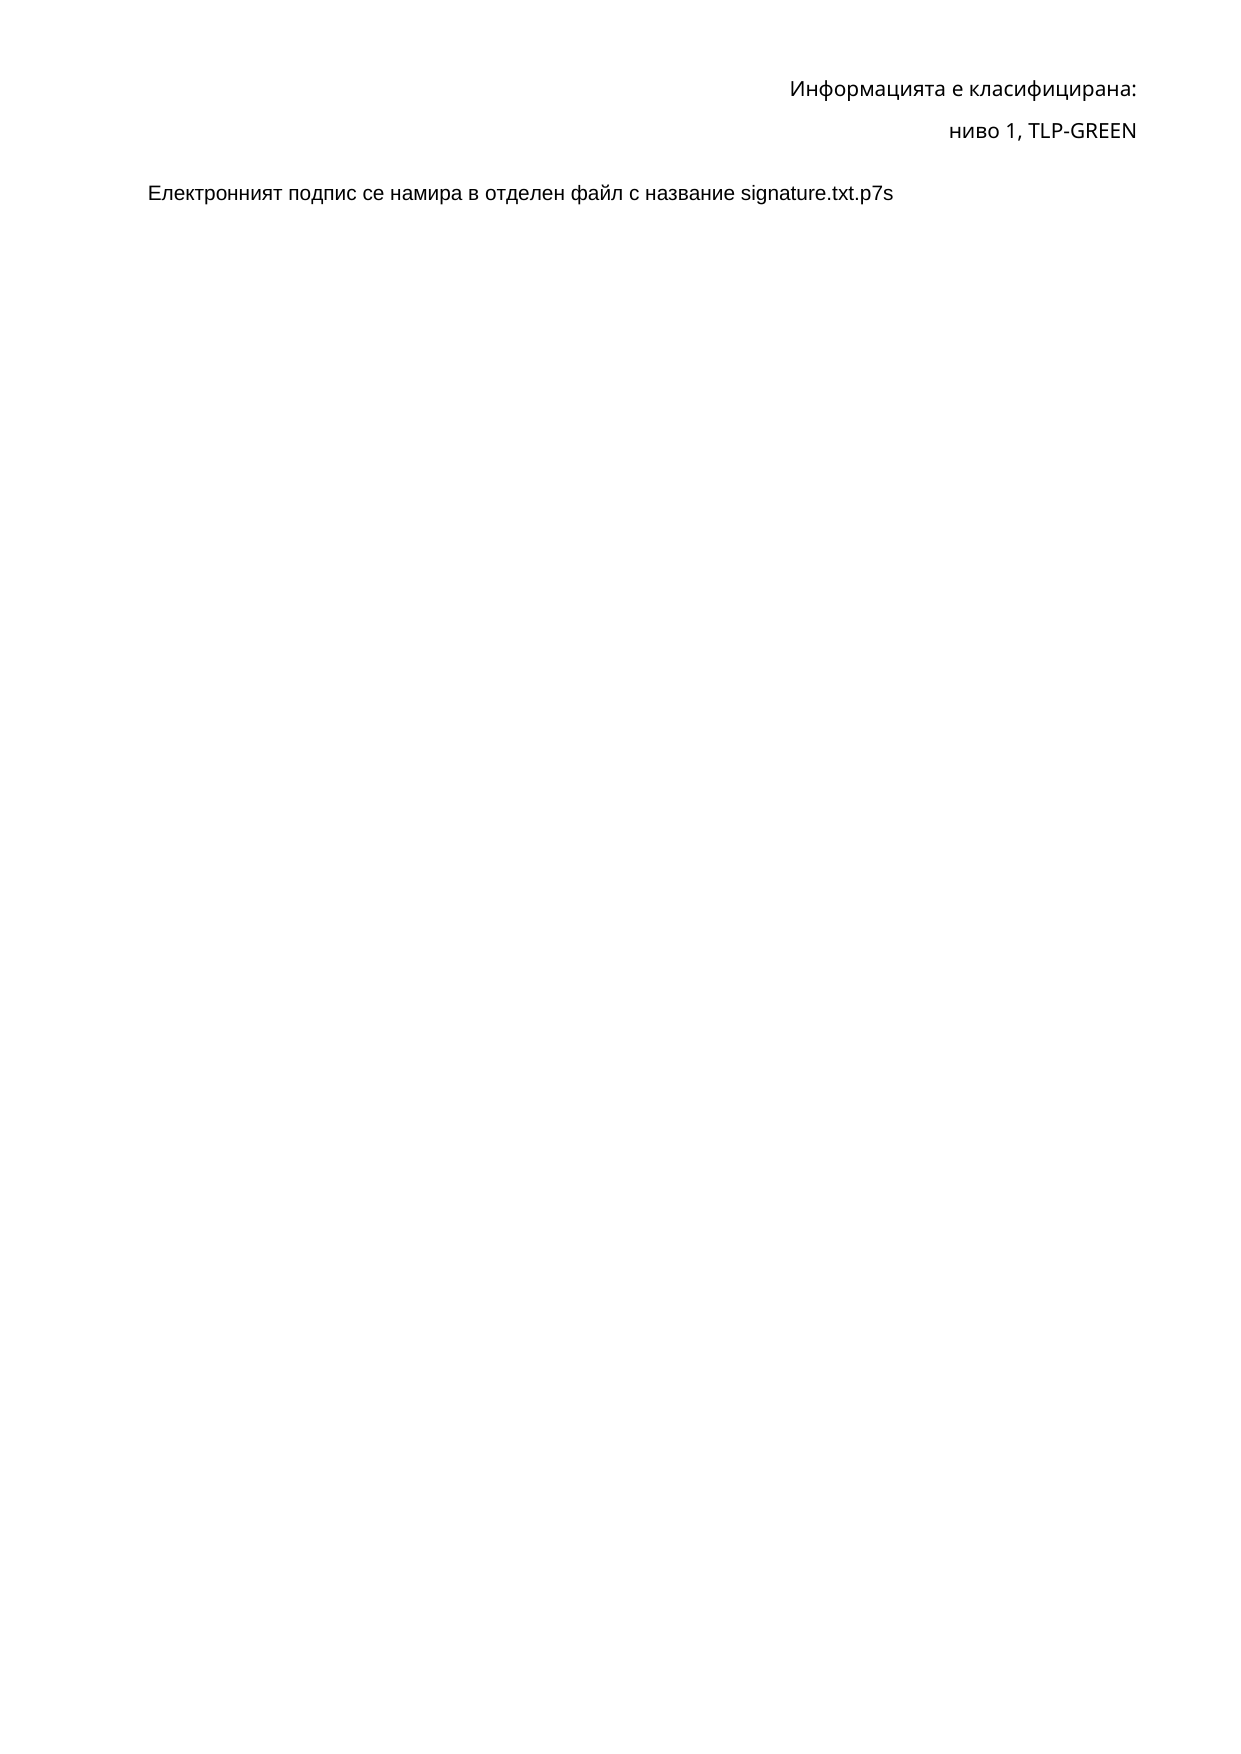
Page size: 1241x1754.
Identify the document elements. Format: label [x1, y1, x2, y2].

text [148, 157, 1137, 205]
